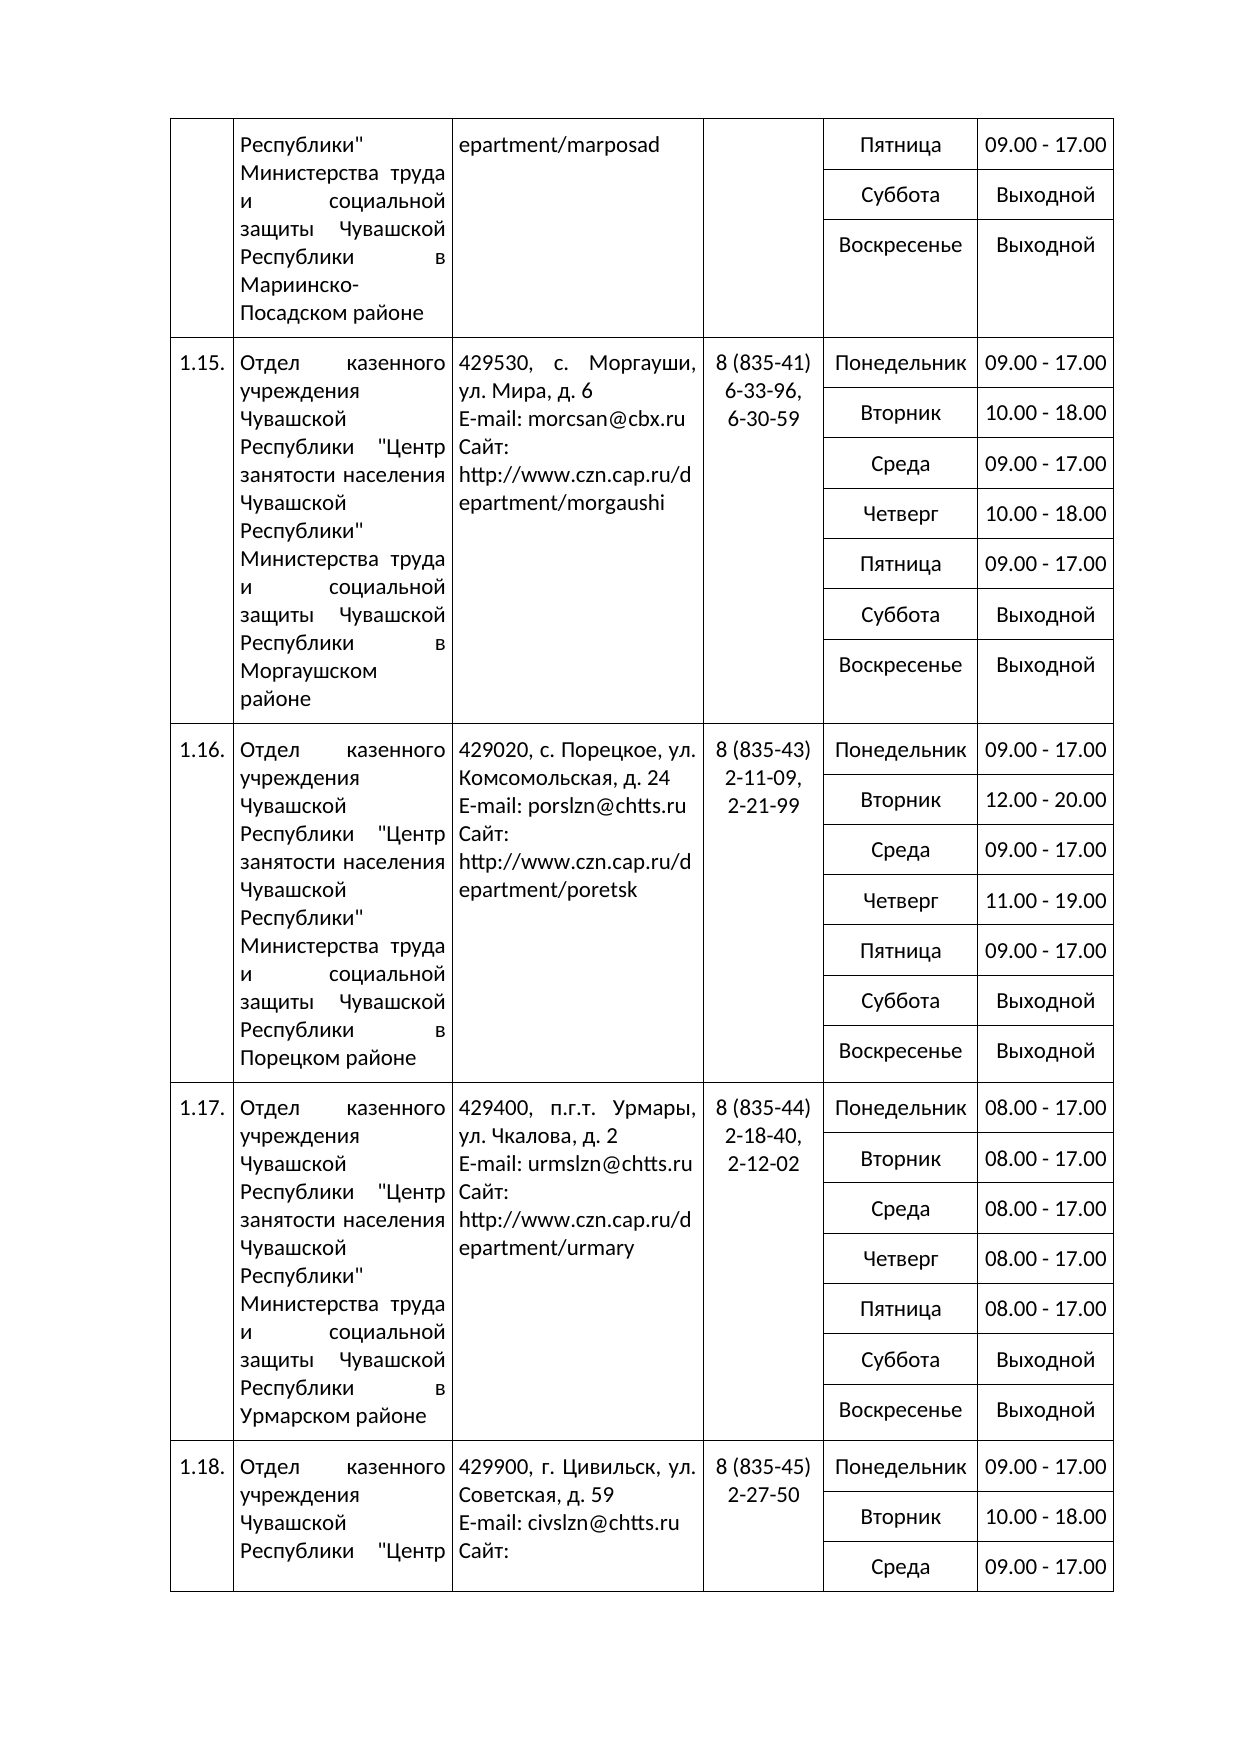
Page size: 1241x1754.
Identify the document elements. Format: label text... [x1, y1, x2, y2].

table_cell Суббота [824, 170, 977, 219]
table_cell Выходной [978, 220, 1113, 337]
table_cell 8 (835-41) 6-33-96, 6-30-59 [704, 338, 823, 723]
table_cell Суббота [824, 976, 977, 1025]
table_cell Среда [824, 1542, 977, 1591]
table_cell Пятница [824, 925, 977, 975]
table_cell 8 (835-43) 2-11-09, 2-21-99 [704, 724, 823, 1082]
table_cell 08.00 - 17.00 [978, 1083, 1113, 1132]
table_cell Понедельник [824, 338, 977, 387]
table_cell 08.00 - 17.00 [978, 1133, 1113, 1182]
table_cell 09.00 - 17.00 [978, 338, 1113, 387]
table_cell Отдел казенного учреждения Чувашской Республики "Центр занятости населения Чувашской Республики" Министерства труда и социальной защиты Чувашской Республики в Моргаушском районе [234, 338, 452, 723]
table_cell Суббота [824, 1334, 977, 1383]
table_cell 429400, п.г.т. Урмары, ул. Чкалова, д. 2 E-mail: urmslzn@chtts.ru Сайт: http://www.czn.cap.ru/department/urmary [453, 1083, 703, 1440]
table_cell Выходной [978, 170, 1113, 219]
table_cell Отдел казенного учреждения Чувашской Республики "Центр занятости населения Чувашской Республики" Министерства труда и социальной защиты Чувашской Республики в Цивильском районе [234, 1441, 452, 1591]
table_cell 09.00 - 17.00 [978, 825, 1113, 874]
table_cell 1.15. [171, 338, 233, 723]
table_cell Суббота [824, 589, 977, 638]
table_cell Среда [824, 825, 977, 874]
table_cell Выходной [978, 1334, 1113, 1383]
table_cell 09.00 - 17.00 [978, 1441, 1113, 1491]
table_cell Четверг [824, 875, 977, 924]
table_cell 10.00 - 18.00 [978, 489, 1113, 538]
table_cell Воскресенье [824, 640, 977, 723]
table_cell Выходной [978, 1026, 1113, 1082]
table_cell Вторник [824, 1133, 977, 1182]
table_cell 10.00 - 18.00 [978, 388, 1113, 437]
table_cell Понедельник [824, 1441, 977, 1491]
table_cell Выходной [978, 640, 1113, 723]
table_cell Воскресенье [824, 1026, 977, 1082]
table_cell Понедельник [824, 724, 977, 773]
table_cell Вторник [824, 1492, 977, 1541]
table_cell Отдел казенного учреждения Чувашской Республики "Центр занятости населения Чувашской Республики" Министерства труда и социальной защиты Чувашской Республики в Урмарском районе [234, 1083, 452, 1440]
table_cell 08.00 - 17.00 [978, 1284, 1113, 1333]
table_cell Выходной [978, 976, 1113, 1025]
table_cell 08.00 - 17.00 [978, 1183, 1113, 1233]
table_cell Понедельник [824, 1083, 977, 1132]
table_cell Среда [824, 438, 977, 487]
table_cell Воскресенье [824, 220, 977, 337]
table_cell Пятница [824, 539, 977, 588]
table_cell 10.00 - 18.00 [978, 1492, 1113, 1541]
table_cell 09.00 - 17.00 [978, 1542, 1113, 1591]
table_cell 09.00 - 17.00 [978, 119, 1113, 168]
table_cell Отдел казенного учреждения Чувашской Республики "Центр занятости населения Чувашской Республики" Министерства труда и социальной защиты Чувашской Республики в Порецком районе [234, 724, 452, 1082]
table_cell 429900, г. Цивильск, ул. Советская, д. 59 E-mail: civslzn@chtts.ru Сайт: http://www.czn.cap.ru/department/civilsk [453, 1441, 703, 1591]
table_cell 8 (835-44) 2-18-40, 2-12-02 [704, 1083, 823, 1440]
table_cell 429530, с. Моргауши, ул. Мира, д. 6 E-mail: morcsan@cbx.ru Сайт: http://www.czn.cap.ru/department/morgaushi [453, 338, 703, 723]
table_cell Пятница [824, 119, 977, 168]
table_cell 1.17. [171, 1083, 233, 1440]
table_cell 12.00 - 20.00 [978, 775, 1113, 824]
table_cell Выходной [978, 1385, 1113, 1440]
table_cell Воскресенье [824, 1385, 977, 1440]
table_cell Выходной [978, 589, 1113, 638]
table_cell 09.00 - 17.00 [978, 539, 1113, 588]
table_cell 429020, с. Порецкое, ул. Комсомольская, д. 24 E-mail: porslzn@chtts.ru Сайт: http://www.czn.cap.ru/department/poretsk [453, 724, 703, 1082]
table_cell Среда [824, 1183, 977, 1233]
table_cell Четверг [824, 489, 977, 538]
table_cell Пятница [824, 1284, 977, 1333]
table_cell Вторник [824, 388, 977, 437]
table_cell 08.00 - 17.00 [978, 1234, 1113, 1283]
table_cell 09.00 - 17.00 [978, 724, 1113, 773]
table_cell 11.00 - 19.00 [978, 875, 1113, 924]
table_cell 1.18. [171, 1441, 233, 1591]
table_cell 09.00 - 17.00 [978, 438, 1113, 487]
table_cell Четверг [824, 1234, 977, 1283]
table_cell 1.16. [171, 724, 233, 1082]
table_cell 8 (835-45) 2-27-50 [704, 1441, 823, 1591]
table_cell Вторник [824, 775, 977, 824]
table_cell 09.00 - 17.00 [978, 925, 1113, 975]
